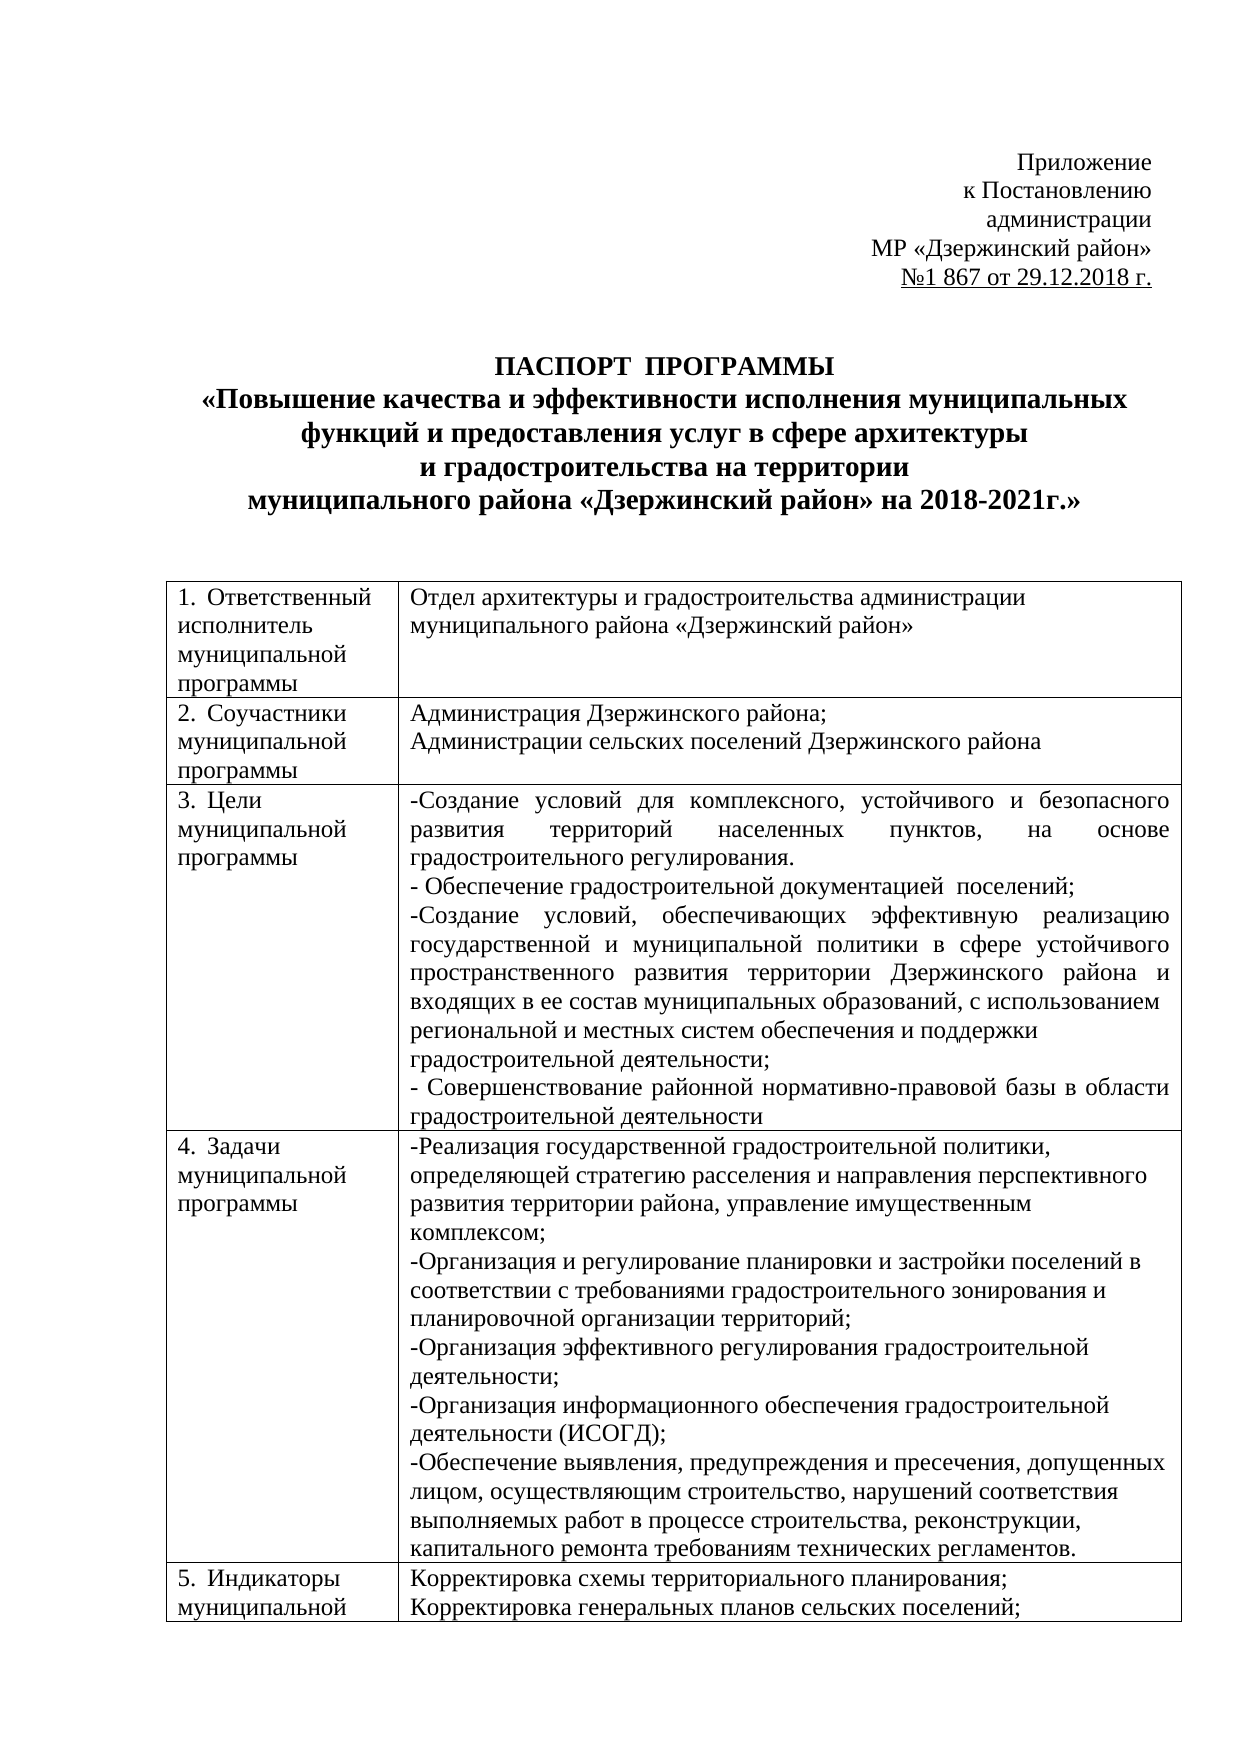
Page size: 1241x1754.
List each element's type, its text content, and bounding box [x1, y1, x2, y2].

text и градостроительства на территории [177, 449, 1152, 482]
text №1 867 от 29.12.2018 г. [812, 262, 1152, 291]
text Приложение [812, 147, 1152, 176]
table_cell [167, 1563, 398, 1621]
table_cell Задачи муниципальной программы [167, 1131, 398, 1562]
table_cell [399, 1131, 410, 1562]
text «Повышение качества и эффективности исполнения муниципальных функций и предоставления услуг в сфере архитектуры [177, 382, 1152, 449]
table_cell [399, 1563, 1181, 1621]
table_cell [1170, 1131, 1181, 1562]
text муниципального района «Дзержинский район» на 2018-2021г.» [177, 482, 1152, 516]
table_cell Соучастники муниципальной программы [167, 698, 398, 784]
table_header Отдел архитектуры и градостроительства администрации муниципального района «Дзержинский район» [399, 582, 1181, 697]
text к Постановлению администрации [812, 176, 1152, 233]
text ПАСПОРТ ПРОГРАММЫ [177, 351, 1152, 382]
text МР «Дзержинский район» [812, 233, 1152, 262]
table_cell -Создание условий для комплексного, устойчивого и безопасного развития территорий населенных пунктов, на основе градостроительного регулирования. - Обеспечение градостроительной документацией поселений; -Создание условий, обеспечивающих эффективную реализацию государственной и муниципальной политики в сфере устойчивого пространственного развития территории Дзержинского района и входящих в ее состав муниципальных образований, с использованием региональной и местных систем обеспечения и поддержки градостроительной деятельности; - Совершенствование районной нормативно-правовой базы в области градостроительной деятельности [399, 785, 1181, 1130]
table_cell Цели муниципальной программы [167, 785, 398, 1130]
table_header Ответственный исполнитель муниципальной программы [167, 582, 398, 697]
table_cell Администрация Дзержинского района; Администрации сельских поселений Дзержинского района [399, 698, 1181, 784]
